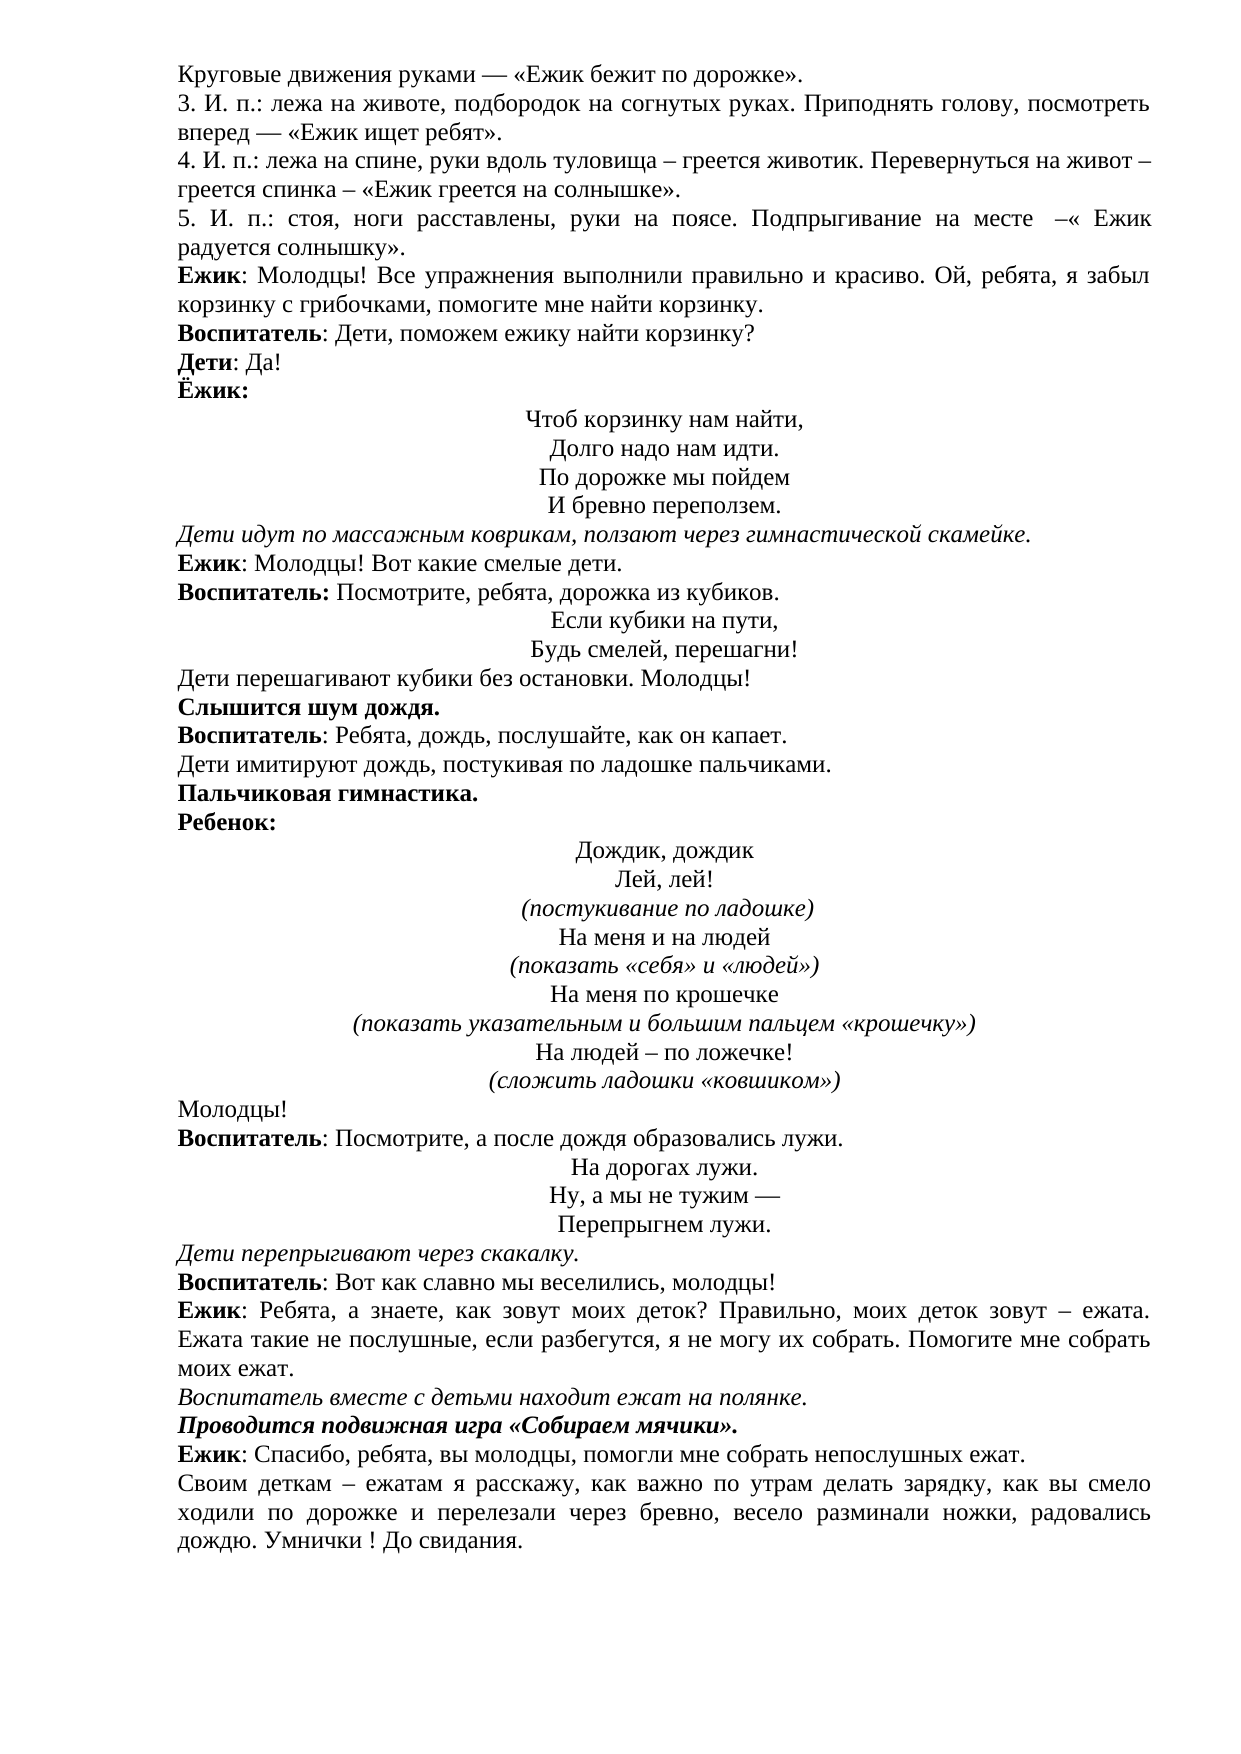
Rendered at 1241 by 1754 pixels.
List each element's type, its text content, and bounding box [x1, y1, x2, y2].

text (показать «себя» и «людей») [177, 950, 1152, 979]
text Ежик: Спасибо, ребята, вы молодцы, помогли мне собрать непослушных ежат. [177, 1439, 1152, 1468]
text Ежик: Молодцы! Все упражнения выполнили правильно и красиво. Ой, ребята, я забыл корзинку с грибочками, помогите мне найти корзинку. [177, 260, 1152, 318]
text Воспитатель: Посмотрите, а после дождя образовались лужи. [177, 1123, 1152, 1152]
text На дорогах лужи. [177, 1152, 1152, 1180]
text Своим деткам – ежатам я расскажу, как важно по утрам делать зарядку, как вы смело ходили по дорожке и перелезали через бревно, весело разминали ножки, радовались дождю. Умнички ! До свидания. [177, 1468, 1152, 1554]
text Чтоб корзинку нам найти, [177, 404, 1152, 433]
text (сложить ладошки «ковшиком») [177, 1065, 1152, 1094]
text Ежик: Ребята, а знаете, как зовут моих деток? Правильно, моих деток зовут – ежата. Ежата такие не послушные, если разбегутся, я не могу их собрать. Помогите мне собрать моих ежат. [177, 1295, 1152, 1382]
text Слышится шум дождя. [177, 692, 1152, 720]
text Воспитатель: Вот как славно мы веселились, молодцы! [177, 1267, 1152, 1295]
text Воспитатель вместе с детьми находит ежат на полянке. [177, 1382, 1152, 1410]
text Круговые движения руками — «Ежик бежит по дорожке». [177, 59, 1152, 88]
text По дорожке мы пойдем [177, 462, 1152, 490]
text Дети: Да! [177, 347, 1152, 375]
text Воспитатель: Ребята, дождь, послушайте, как он капает. [177, 720, 1152, 749]
text Лей, лей! [177, 864, 1152, 893]
text 3. И. п.: лежа на животе, подбородок на согнутых руках. Приподнять голову, посмотреть вперед — «Ежик ищет ребят». [177, 88, 1152, 145]
text На меня по крошечке [177, 979, 1152, 1008]
text Воспитатель: Посмотрите, ребята, дорожка из кубиков. [177, 577, 1152, 605]
text Дождик, дождик [177, 835, 1152, 864]
text Молодцы! [177, 1094, 1152, 1123]
text На людей – по ложечке! [177, 1037, 1152, 1065]
text (постукивание по ладошке) [177, 893, 1152, 922]
text Дети перепрыгивают через скакалку. [177, 1238, 1152, 1267]
text Если кубики на пути, [177, 605, 1152, 634]
text Воспитатель: Дети, поможем ежику найти корзинку? [177, 318, 1152, 347]
text Проводится подвижная игра «Собираем мячики». [177, 1410, 1152, 1439]
text Пальчиковая гимнастика. [177, 778, 1152, 807]
text (показать указательным и большим пальцем «крошечку») [177, 1008, 1152, 1037]
text Долго надо нам идти. [177, 433, 1152, 462]
text 4. И. п.: лежа на спине, руки вдоль туловища – греется животик. Перевернуться на живот – греется спинка – «Ежик греется на солнышке». [177, 145, 1152, 203]
text 5. И. п.: стоя, ноги расставлены, руки на поясе. Подпрыгивание на месте –« Ежик радуется солнышку». [177, 203, 1152, 260]
text Ребенок: [177, 807, 1152, 835]
text Дети перешагивают кубики без остановки. Молодцы! [177, 663, 1152, 692]
text Дети имитируют дождь, постукивая по ладошке пальчиками. [177, 749, 1152, 778]
text Будь смелей, перешагни! [177, 634, 1152, 663]
text На меня и на людей [177, 922, 1152, 950]
text Ёжик: [177, 375, 1152, 404]
text И бревно переползем. [177, 490, 1152, 519]
text Ну, а мы не тужим — [177, 1180, 1152, 1209]
text Перепрыгнем лужи. [177, 1209, 1152, 1238]
text Дети идут по массажным коврикам, ползают через гимнастической скамейке. [177, 519, 1152, 548]
text Ежик: Молодцы! Вот какие смелые дети. [177, 548, 1152, 577]
